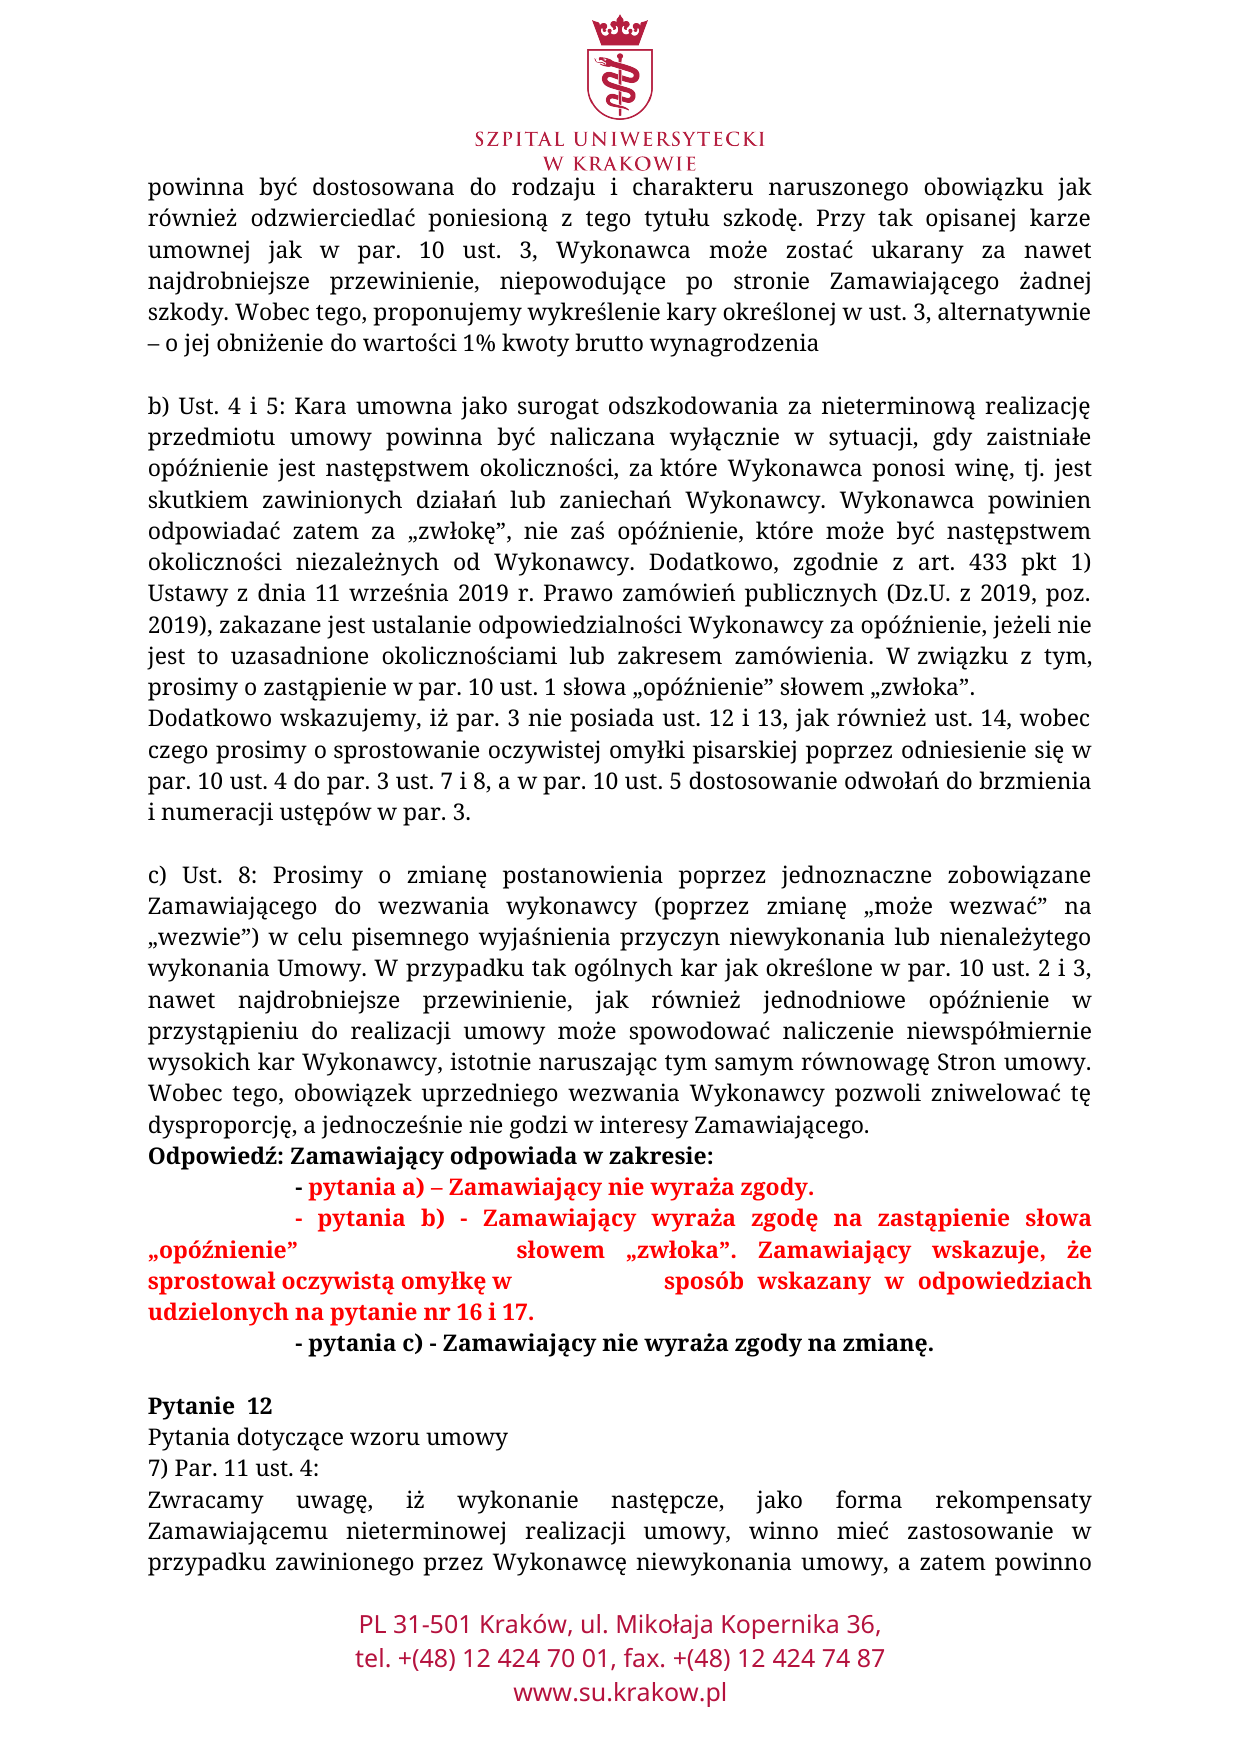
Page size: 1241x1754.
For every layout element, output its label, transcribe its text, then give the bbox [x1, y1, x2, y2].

text Odpowiedź: Zamawiający odpowiada w zakresie: [148, 1140, 1093, 1171]
text - pytania c) - Zamawiający nie wyraża zgody na zmianę. [148, 1327, 1093, 1358]
text - pytania b) - Zamawiający wyraża zgodę na zastąpienie słowa „opóźnienie” słowem „zwłoka”. Zamawiający wskazuje, że sprostował oczywistą omyłkę w sposób wskazany w odpowiedziach udzielonych na pytanie nr 16 i 17. [148, 1202, 1093, 1327]
text Pytanie 12 [148, 1390, 1093, 1421]
text 7) Par. 11 ust. 4: [148, 1452, 1093, 1483]
text Dodatkowo wskazujemy, iż par. 3 nie posiada ust. 12 i 13, jak również ust. 14, wobec czego prosimy o sprostowanie oczywistej omyłki pisarskiej poprzez odniesienie się w par. 10 ust. 4 do par. 3 ust. 7 i 8, a w par. 10 ust. 5 dostosowanie odwołań do brzmienia i numeracji ustępów w par. 3. [148, 702, 1093, 827]
text b) Ust. 4 i 5: Kara umowna jako surogat odszkodowania za nieterminową realizację przedmiotu umowy powinna być naliczana wyłącznie w sytuacji, gdy zaistniałe opóźnienie jest następstwem okoliczności, za które Wykonawca ponosi winę, tj. jest skutkiem zawinionych działań lub zaniechań Wykonawcy. Wykonawca powinien odpowiadać zatem za „zwłokę”, nie zaś opóźnienie, które może być następstwem okoliczności niezależnych od Wykonawcy. Dodatkowo, zgodnie z art. 433 pkt 1) Ustawy z dnia 11 września 2019 r. Prawo zamówień publicznych (Dz.U. z 2019, poz. 2019), zakazane jest ustalanie odpowiedzialności Wykonawcy za opóźnienie, jeżeli nie jest to uzasadnione okolicznościami lub zakresem zamówienia. W związku z tym, prosimy o zastąpienie w par. 10 ust. 1 słowa „opóźnienie” słowem „zwłoka”. [148, 390, 1093, 702]
text - pytania a) – Zamawiający nie wyraża zgody. [148, 1171, 1093, 1202]
text c) Ust. 8: Prosimy o zmianę postanowienia poprzez jednoznaczne zobowiązane Zamawiającego do wezwania wykonawcy (poprzez zmianę „może wezwać” na „wezwie”) w celu pisemnego wyjaśnienia przyczyn niewykonania lub nienależytego wykonania Umowy. W przypadku tak ogólnych kar jak określone w par. 10 ust. 2 i 3, nawet najdrobniejsze przewinienie, jak również jednodniowe opóźnienie w przystąpieniu do realizacji umowy może spowodować naliczenie niewspółmiernie wysokich kar Wykonawcy, istotnie naruszając tym samym równowagę Stron umowy. Wobec tego, obowiązek uprzedniego wezwania Wykonawcy pozwoli zniwelować tę dysproporcję, a jednocześnie nie godzi w interesy Zamawiającego. [148, 858, 1093, 1140]
text Pytania dotyczące wzoru umowy [148, 1421, 1093, 1452]
picture [475, 14, 765, 171]
